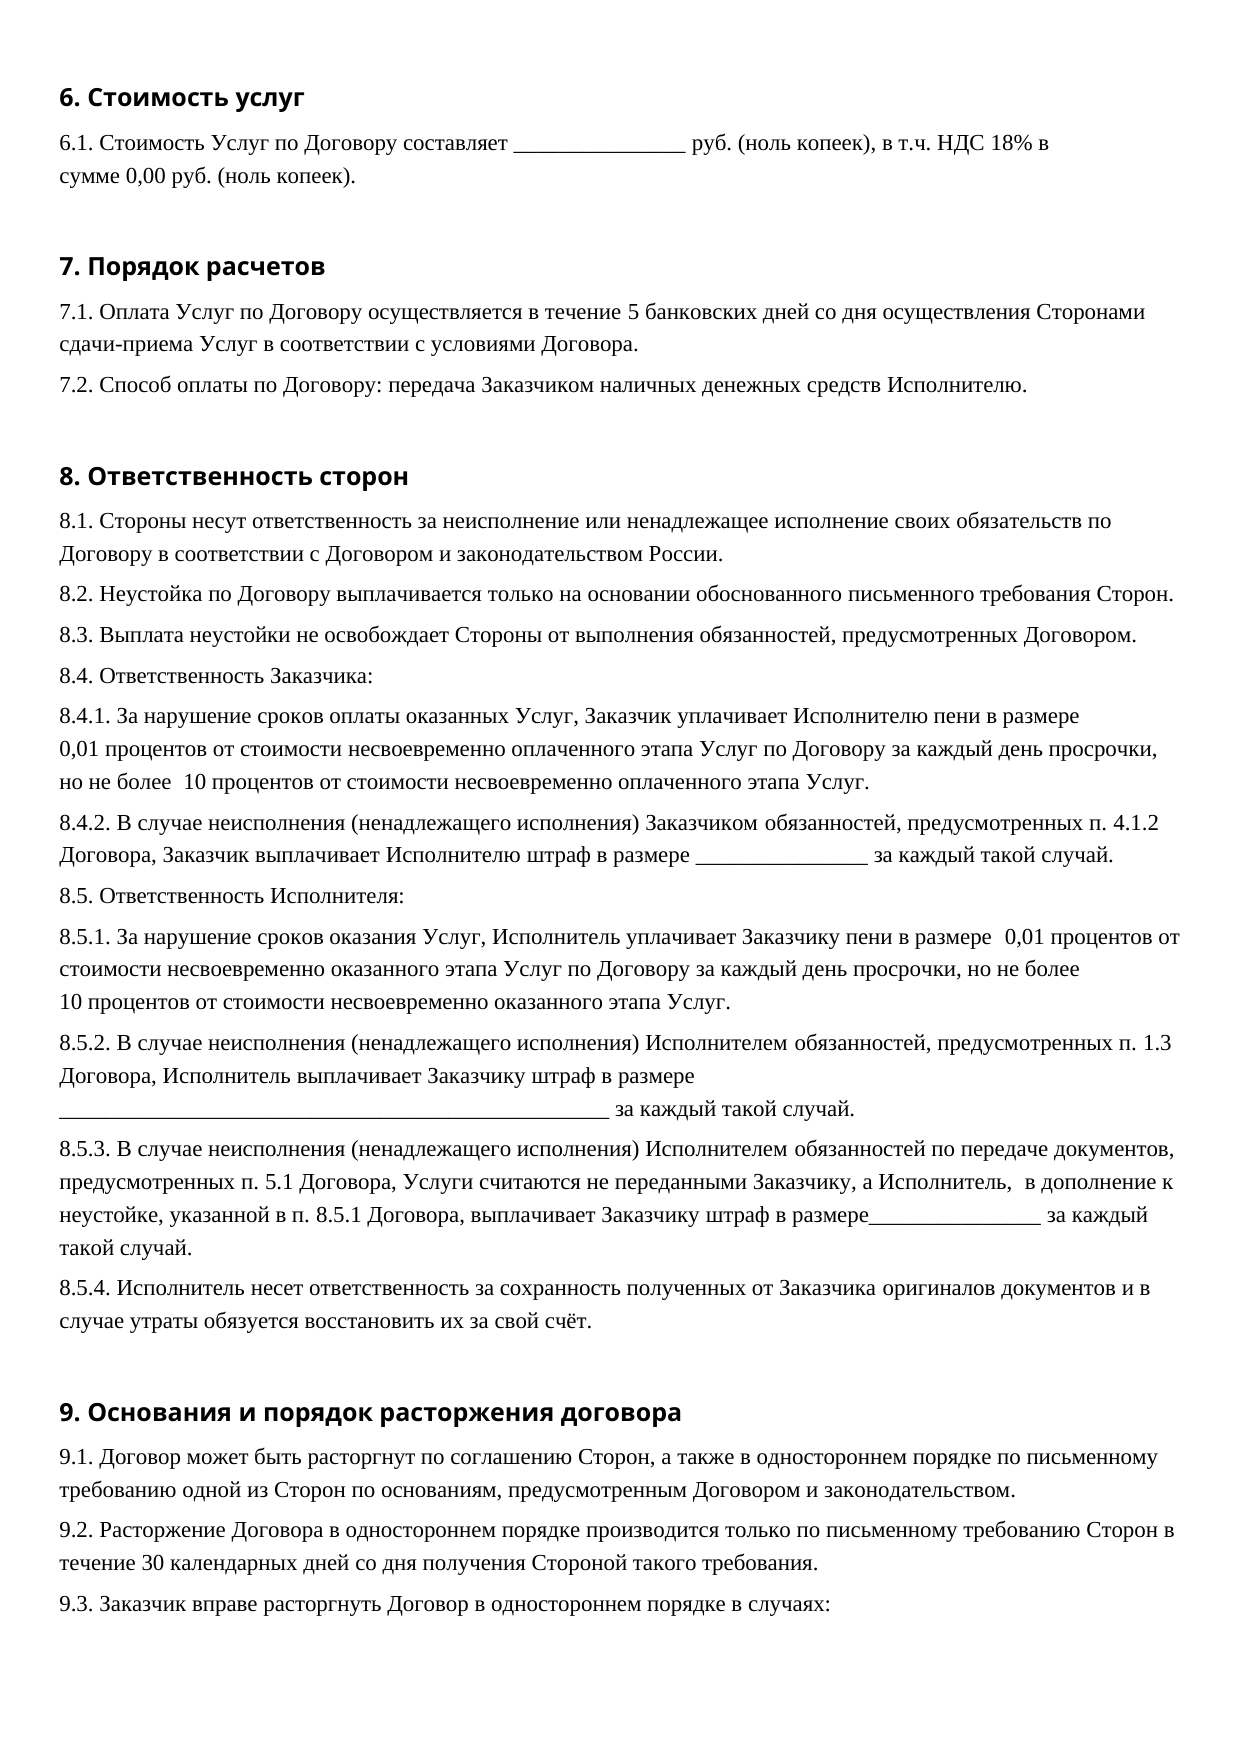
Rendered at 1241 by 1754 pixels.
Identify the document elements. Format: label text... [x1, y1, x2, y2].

list За нарушение сроков оказания Услуг, Исполнитель уплачивает Заказчику пени в размере 0,01 процентов от стоимости несвоевременно оказанного этапа Услуг по Договору за каждый день просрочки, но не более 10 процентов от стоимости несвоевременно оказанного этапа Услуг. [59, 916, 1181, 1015]
list Стороны несут ответственность за неисполнение или ненадлежащее исполнение своих обязательств по Договору в соответствии с Договором и законодательством России. [59, 501, 1181, 566]
list Договор может быть расторгнут по соглашению Сторон, а также в одностороннем порядке по письменному требованию одной из Сторон по основаниям, предусмотренным Договором и законодательством. [59, 1437, 1181, 1502]
list Ответственность Исполнителя: [59, 876, 1181, 908]
subtitle Ответственность сторон [59, 458, 1181, 492]
subtitle Основания и порядок расторжения договора [59, 1394, 1181, 1428]
list Выплата неустойки не освобождает Стороны от выполнения обязанностей, предусмотренных Договором. [59, 615, 1181, 647]
list Расторжение Договора в одностороннем порядке производится только по письменному требованию Сторон в течение 30 календарных дней со дня получения Стороной такого требования. [59, 1510, 1181, 1576]
list Способ оплаты по Договору: передача Заказчиком наличных денежных средств Исполнителю. [59, 365, 1181, 397]
list Исполнитель несет ответственность за сохранность полученных от Заказчика оригиналов документов и в случае утраты обязуется восстановить их за свой счёт. [59, 1268, 1181, 1333]
list Неустойка по Договору выплачивается только на основании обоснованного письменного требования Сторон. [59, 574, 1181, 607]
list В случае неисполнения (ненадлежащего исполнения) Исполнителем обязанностей, предусмотренных п. 1.3 Договора, Исполнитель выплачивает Заказчику штраф в размере ________________________________________________ за каждый такой случай. [59, 1022, 1181, 1121]
list В случае неисполнения (ненадлежащего исполнения) Исполнителем обязанностей по передаче документов, предусмотренных п. 5.1 Договора, Услуги считаются не переданными Заказчику, а Исполнитель, в дополнение к неустойке, указанной в п. 8.5.1 Договора, выплачивает Заказчику штраф в размере_______________ за каждый такой случай. [59, 1129, 1181, 1260]
list Стоимость Услуг по Договору составляет _______________ руб. (ноль копеек), в т.ч. НДС 18% в сумме 0,00 руб. (ноль копеек). [59, 122, 1181, 188]
list В случае неисполнения (ненадлежащего исполнения) Заказчиком обязанностей, предусмотренных п. 4.1.2 Договора, Заказчик выплачивает Исполнителю штраф в размере _______________ за каждый такой случай. [59, 802, 1181, 868]
list Ответственность Заказчика: [59, 655, 1181, 688]
list За нарушение сроков оплаты оказанных Услуг, Заказчик уплачивает Исполнителю пени в размере 0,01 процентов от стоимости несвоевременно оплаченного этапа Услуг по Договору за каждый день просрочки, но не более 10 процентов от стоимости несвоевременно оплаченного этапа Услуг. [59, 696, 1181, 794]
subtitle Стоимость услуг [59, 80, 1181, 114]
list Заказчик вправе расторгнуть Договор в одностороннем порядке в случаях: [59, 1583, 1181, 1616]
subtitle Порядок расчетов [59, 248, 1181, 283]
list Оплата Услуг по Договору осуществляется в течение 5 банковских дней со дня осуществления Сторонами сдачи-приема Услуг в соответствии с условиями Договора. [59, 291, 1181, 357]
